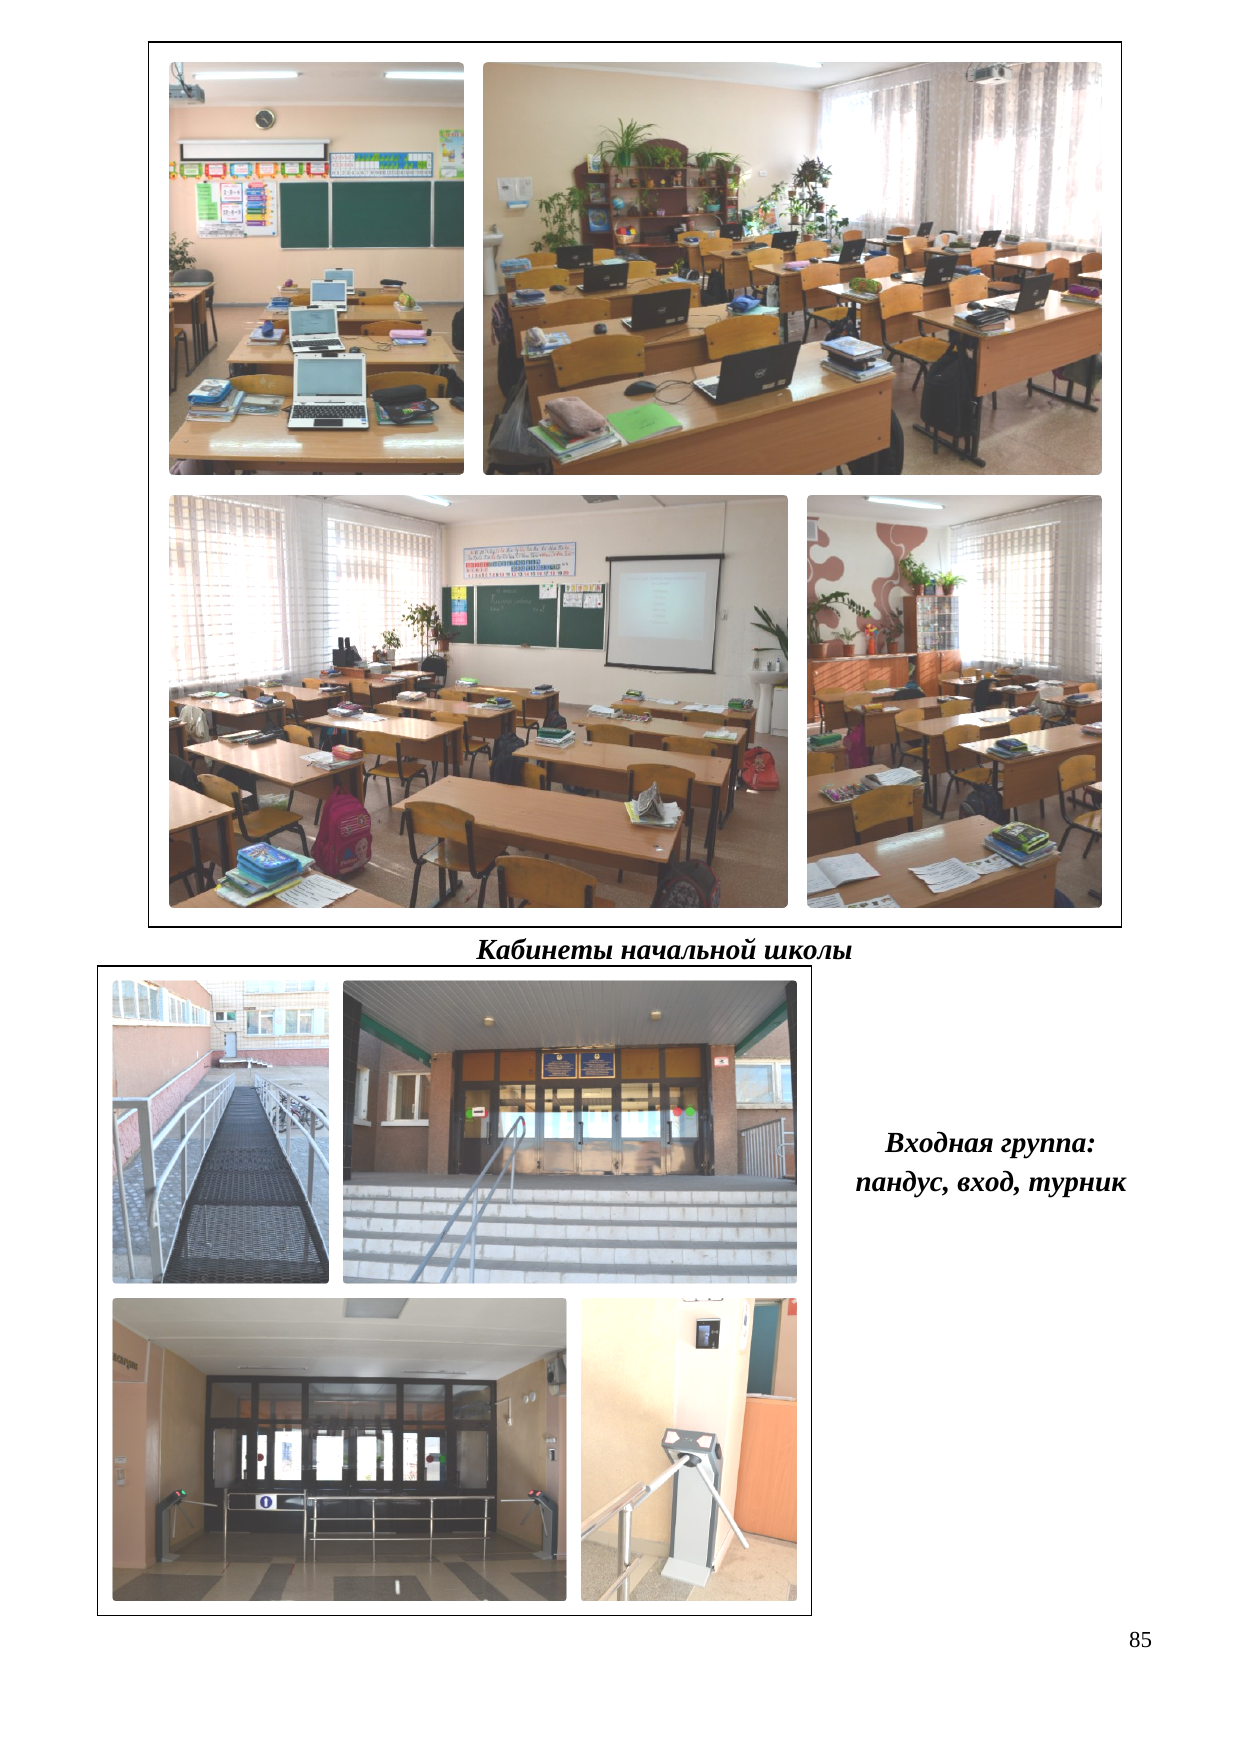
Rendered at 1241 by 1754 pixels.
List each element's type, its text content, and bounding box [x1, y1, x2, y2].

text Входная группа: [812, 1125, 1152, 1159]
text пандус, вход, турник [812, 1164, 1152, 1197]
text Кабинеты начальной школы [177, 311, 1152, 966]
